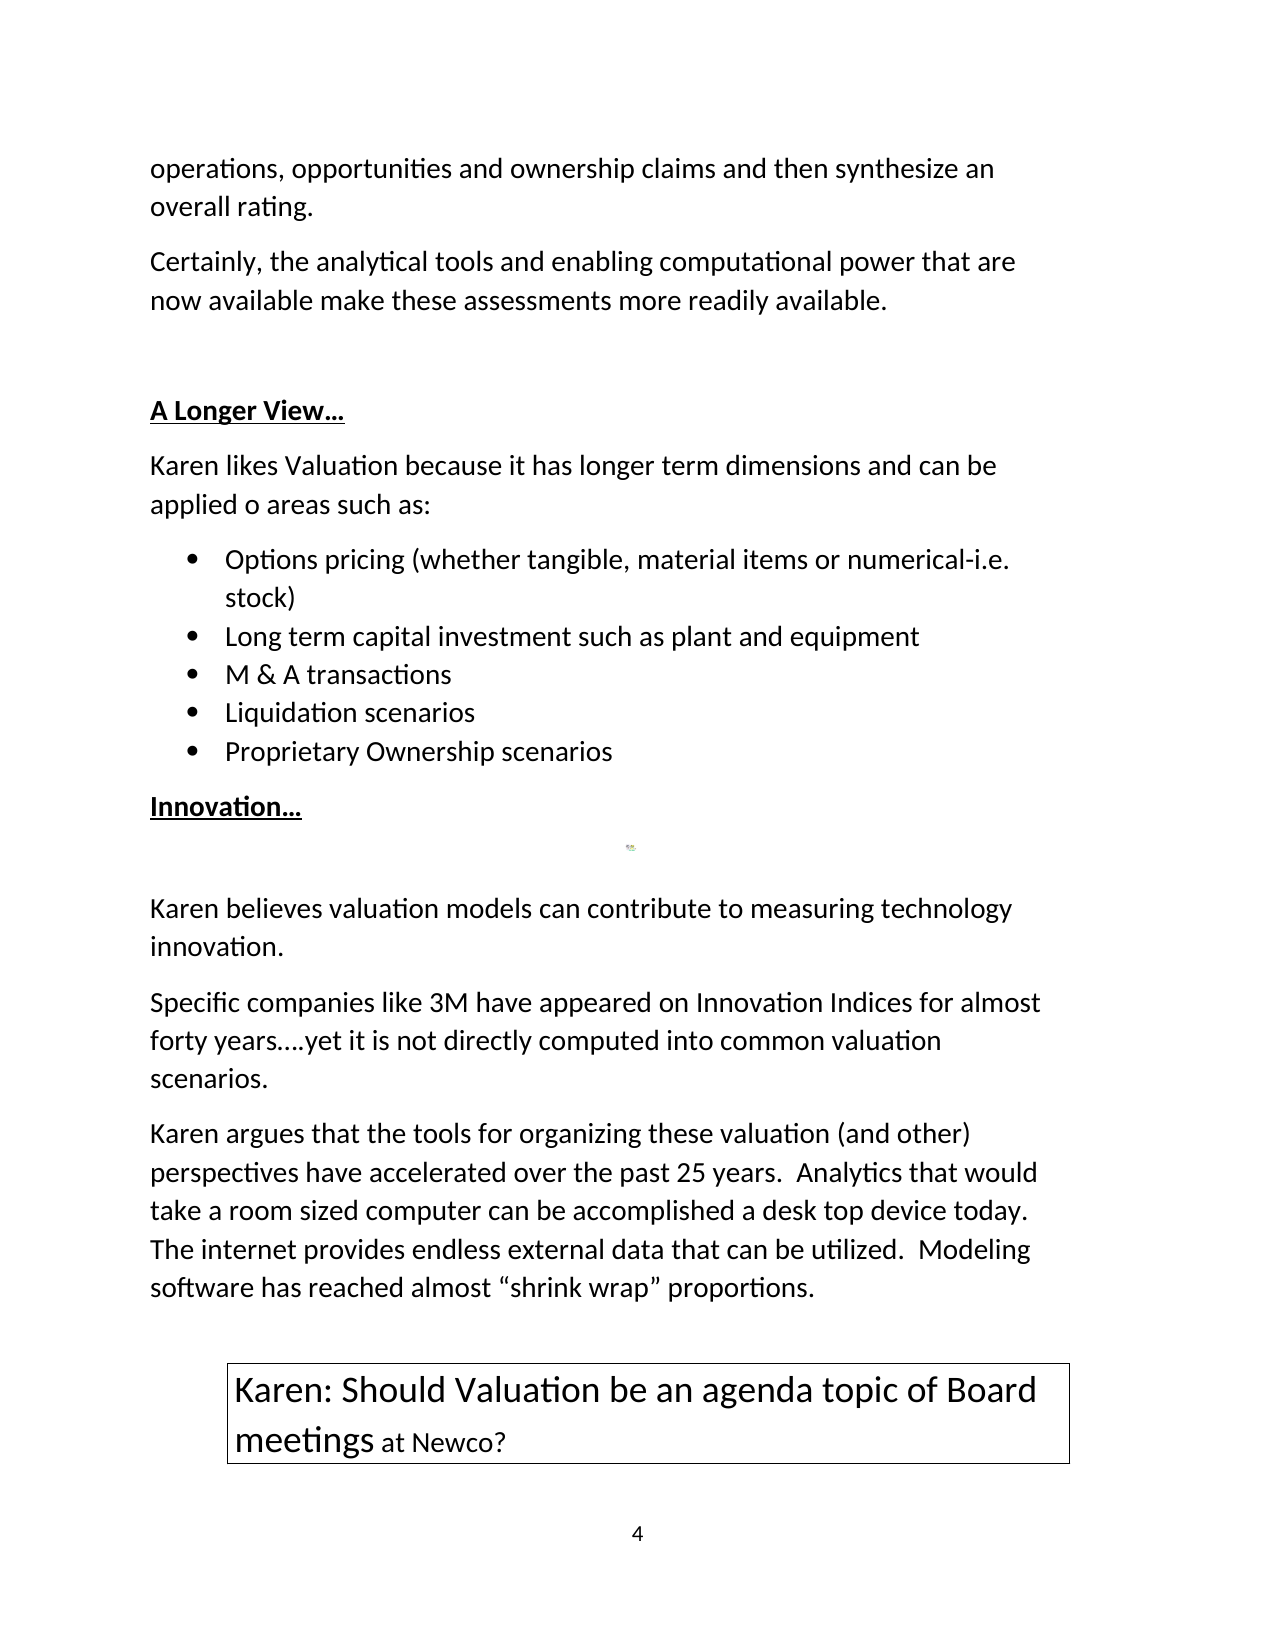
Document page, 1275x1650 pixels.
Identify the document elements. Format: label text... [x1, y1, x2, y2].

text Specific companies like 3M have appeared on Innovation Indices for almost forty years….yet it is not directly computed into common valuation scenarios. [150, 984, 1061, 1096]
text Karen argues that the tools for organizing these valuation (and other) perspectives have accelerated over the past 25 years. Analytics that would take a room sized computer can be accomplished a desk top device today. The internet provides endless external data that can be utilized. Modeling software has reached almost “shrink wrap” proportions. [150, 1116, 1061, 1305]
text Karen likes Valuation because it has longer term dimensions and can be applied o areas such as: [150, 447, 1061, 521]
text A Longer View… [150, 392, 1061, 428]
text Innovation… [150, 788, 1061, 824]
list Long term capital investment such as plant and equipment [187, 618, 1061, 653]
list M & A transactions [187, 656, 1061, 692]
text Certainly, the analytical tools and enabling computational power that are now available make these assessments more readily available. [150, 243, 1061, 318]
text Karen believes valuation models can contribute to measuring technology innovation. [150, 890, 1061, 964]
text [150, 150, 1061, 224]
list Liquidation scenarios [187, 694, 1061, 730]
list Proprietary Ownership scenarios [187, 733, 1061, 769]
list Options pricing (whether tangible, material items or numerical-i.e. stock) [187, 541, 1061, 615]
picture [626, 844, 637, 851]
text Karen: Should Valuation be an agenda topic of Board meetings at Newco? [228, 1364, 1069, 1463]
